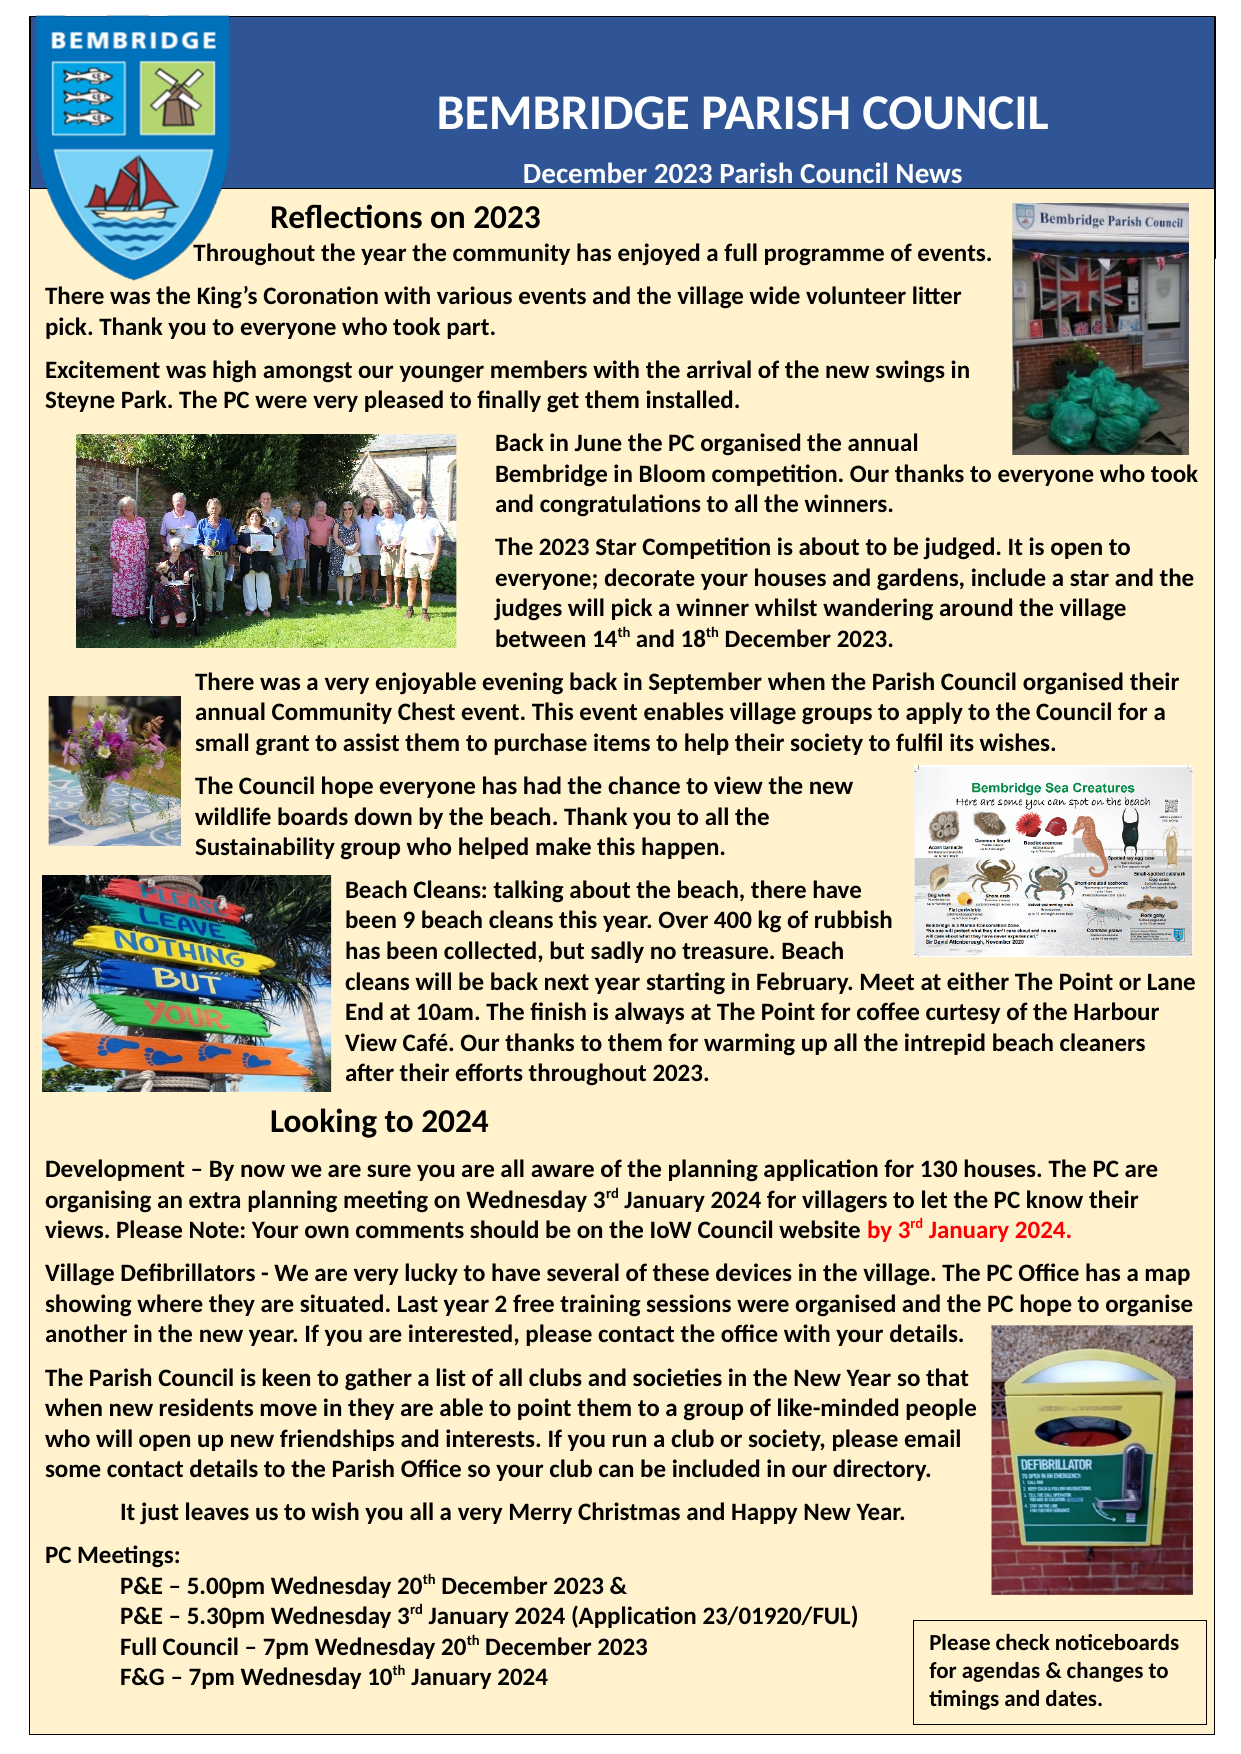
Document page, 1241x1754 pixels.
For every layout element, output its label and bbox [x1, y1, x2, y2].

picture [48, 696, 181, 846]
picture [913, 765, 1193, 957]
picture [76, 434, 457, 648]
picture [40, 875, 332, 1091]
picture [35, 15, 230, 281]
picture [992, 1326, 1193, 1594]
picture [1010, 203, 1189, 453]
